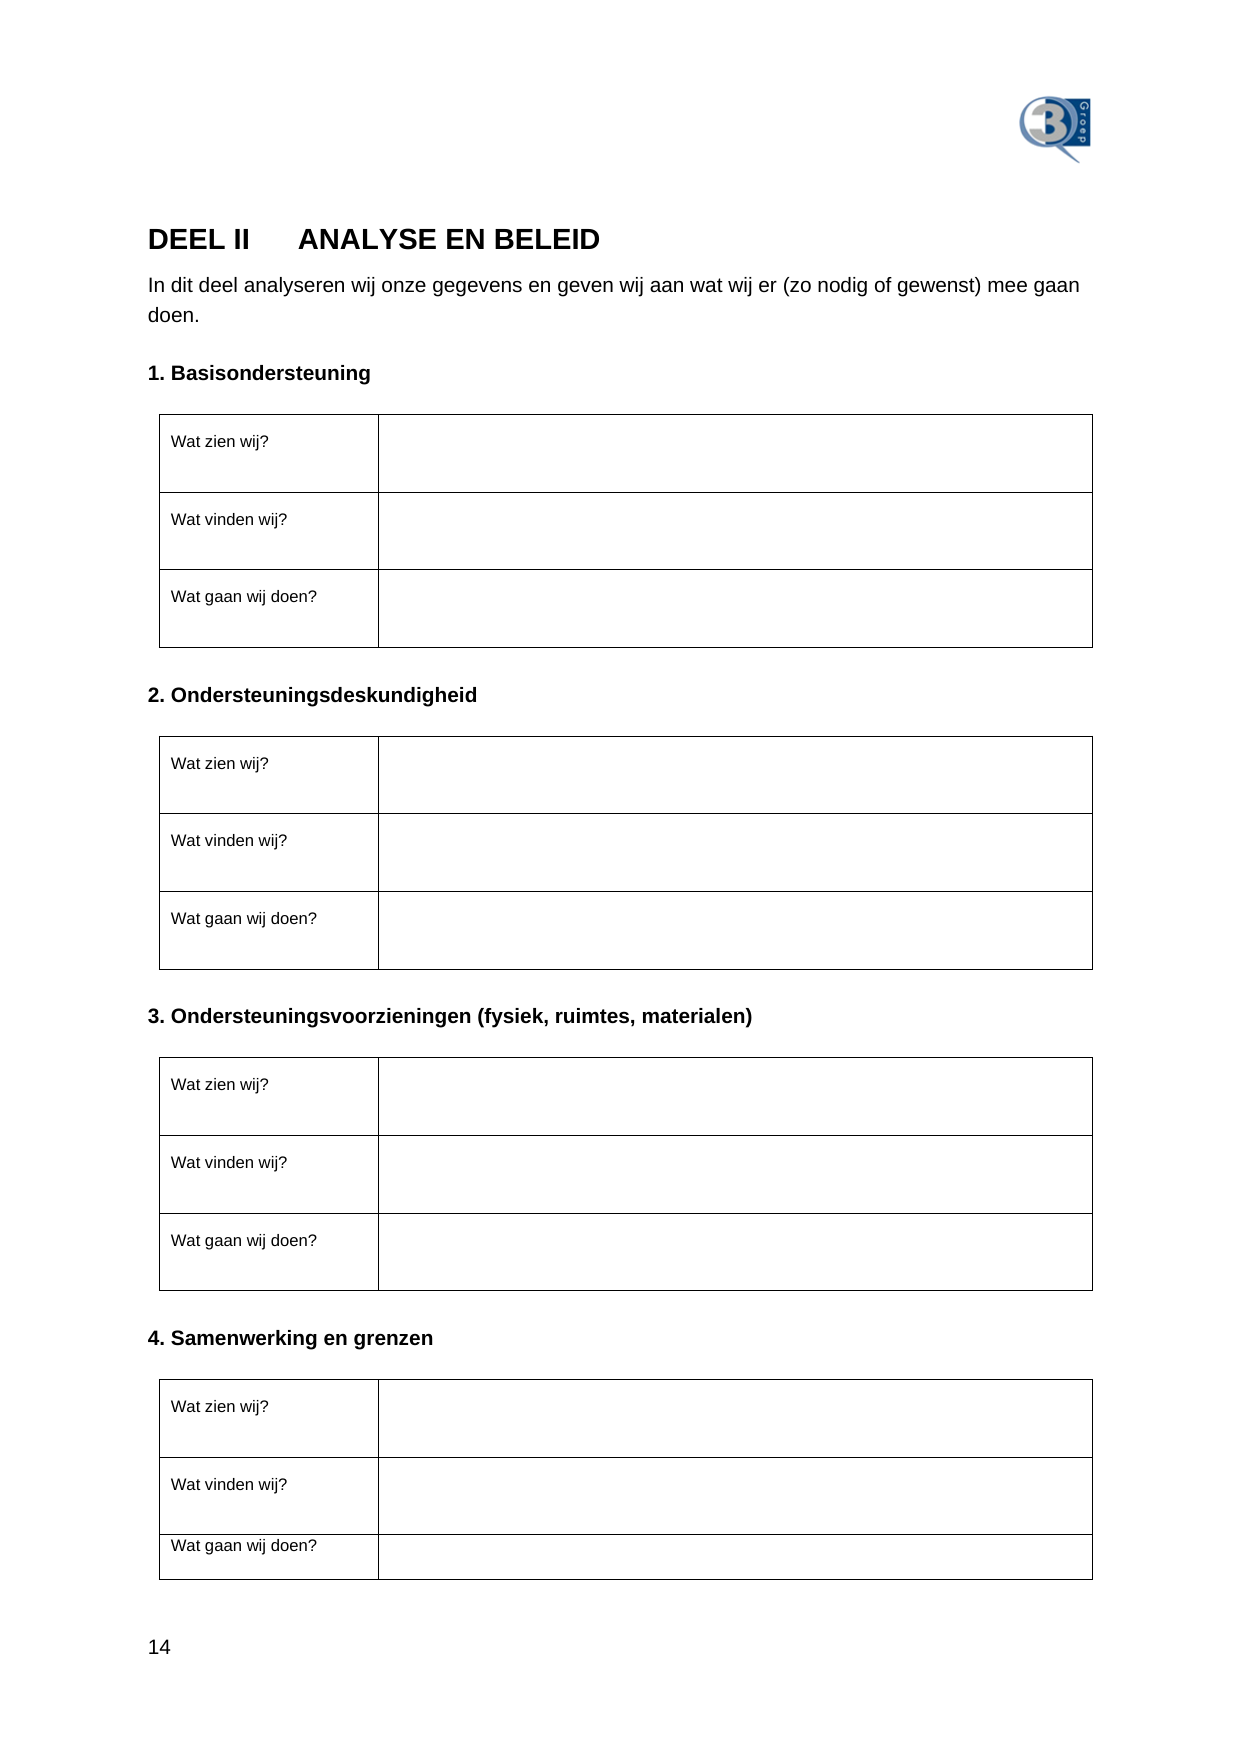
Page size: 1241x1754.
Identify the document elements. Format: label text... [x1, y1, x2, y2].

table_header [379, 1058, 1092, 1135]
text 3. Ondersteuningsvoorzieningen (fysiek, ruimtes, materialen) [148, 999, 1093, 1028]
table_header Wat zien wij? [160, 1380, 378, 1457]
table_cell Wat vinden wij? [160, 1136, 378, 1213]
table_cell [379, 1136, 1092, 1213]
table_header [379, 1380, 1092, 1457]
text DEEL II ANALYSE EN BELEID [148, 222, 1093, 256]
table_cell [379, 1458, 1092, 1534]
text In dit deel analyseren wij onze gegevens en geven wij aan wat wij er (zo nodig of gewenst) mee gaan doen. [148, 268, 1093, 326]
table_header [379, 415, 1092, 492]
table_cell [379, 570, 1092, 647]
table_cell [379, 493, 1092, 569]
table_cell [379, 1214, 1092, 1290]
text 4. Samenwerking en grenzen [148, 1321, 1093, 1350]
table_cell Wat gaan wij doen? [160, 570, 378, 647]
table_header Wat zien wij? [160, 737, 378, 813]
table_cell [379, 1535, 1092, 1578]
table_cell Wat vinden wij? [160, 493, 378, 569]
table_header Wat zien wij? [160, 1058, 378, 1135]
text 2. Ondersteuningsdeskundigheid [148, 677, 1093, 706]
picture [1018, 94, 1093, 165]
table_header Wat zien wij? [160, 415, 378, 492]
table_cell Wat gaan wij doen? [160, 1535, 378, 1578]
text 1. Basisondersteuning [148, 356, 1093, 385]
table_cell [379, 892, 1092, 969]
table_cell Wat gaan wij doen? [160, 892, 378, 969]
table_cell Wat vinden wij? [160, 814, 378, 891]
table_header [379, 737, 1092, 813]
table_cell [379, 814, 1092, 891]
table_cell Wat vinden wij? [160, 1458, 378, 1534]
table_cell Wat gaan wij doen? [160, 1214, 378, 1290]
